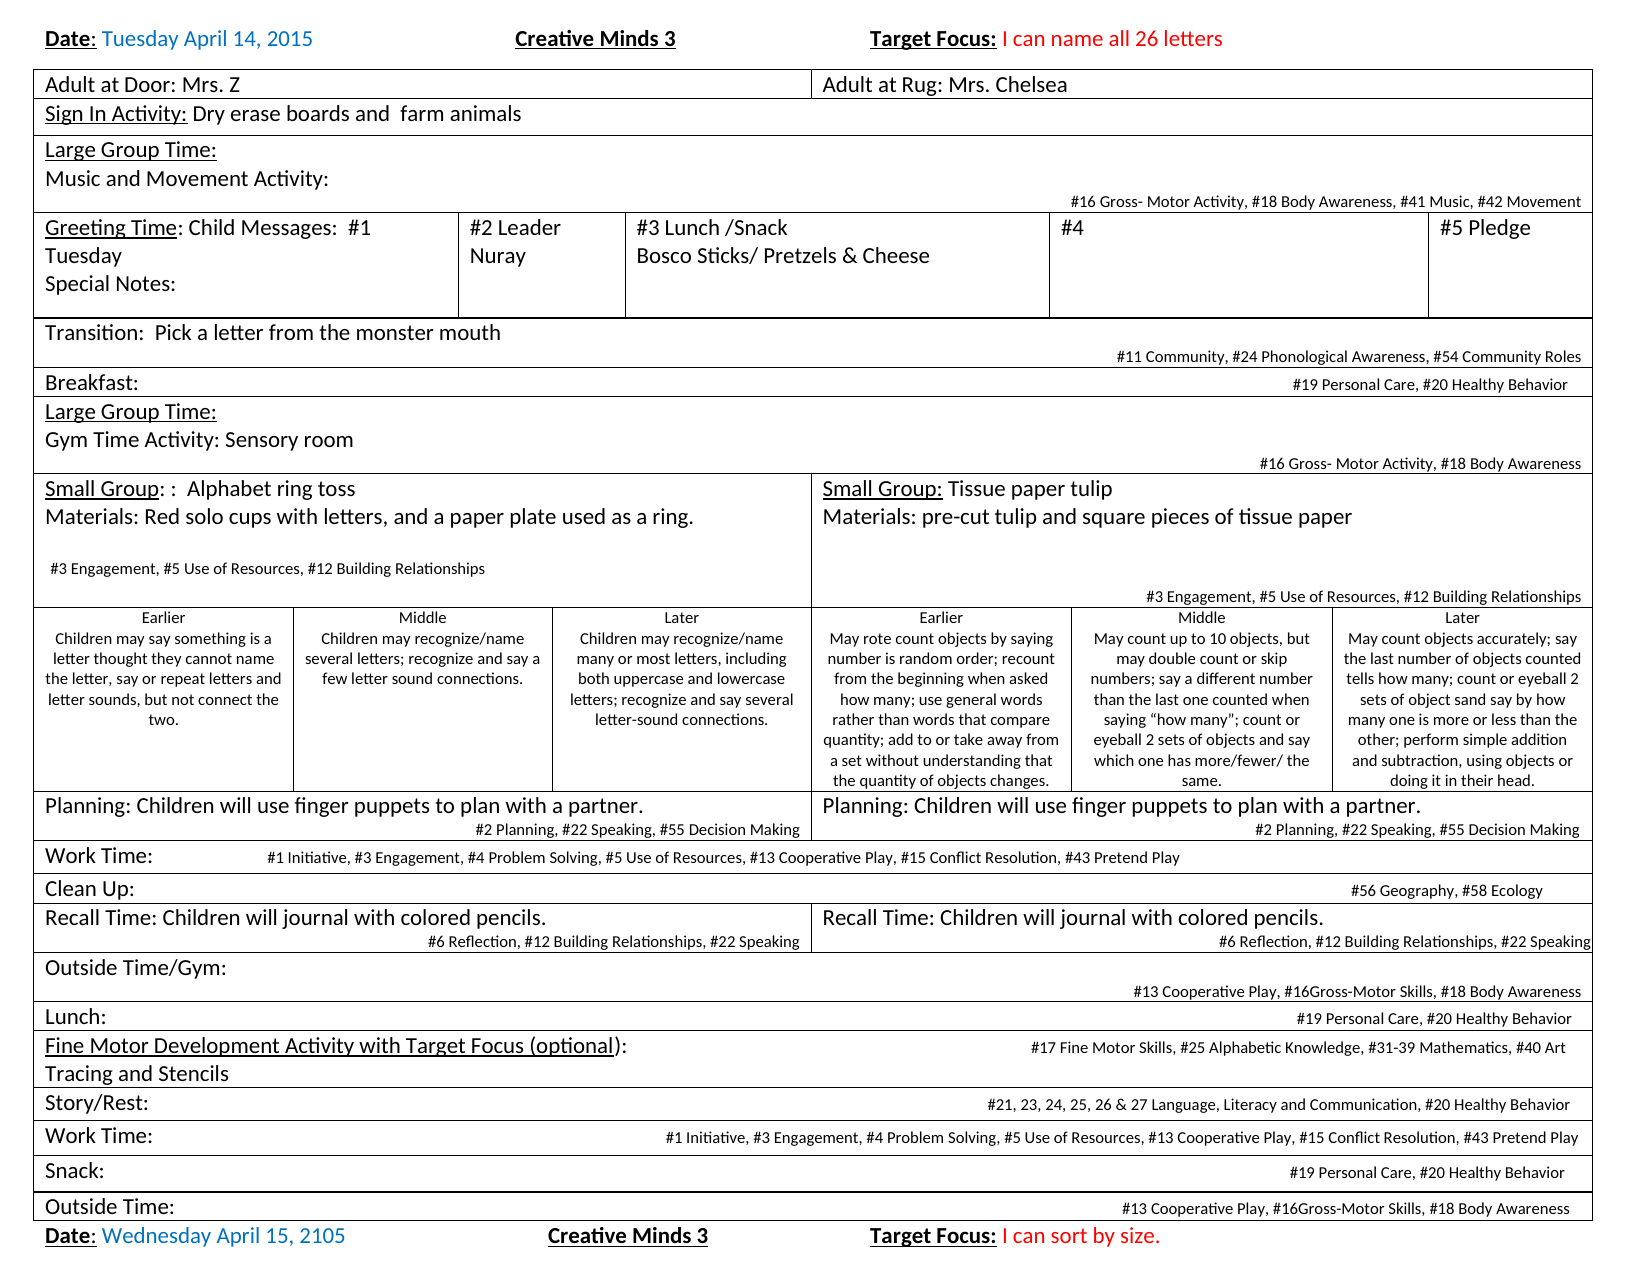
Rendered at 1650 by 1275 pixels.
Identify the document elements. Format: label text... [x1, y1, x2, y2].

table_cell #4 [1050, 213, 1428, 317]
table_cell #5 Pledge [1429, 213, 1592, 317]
table_cell Breakfast: #19 Personal Care, #20 Healthy Behavior [34, 368, 1592, 396]
table_cell Clean Up: #56 Geography, #58 Ecology [34, 874, 1592, 902]
table_cell Work Time: #1 Initiative, #3 Engagement, #4 Problem Solving, #5 Use of Resources, #13 Cooperative Play, #15 Conflict Resolution, #43 Pretend Play [34, 1121, 1592, 1155]
table_cell Later May count objects accurately; say the last number of objects counted tells how many; count or eyeball 2 sets of object sand say by how many one is more or less than the other; perform simple addition and subtraction, using objects or doing it in their head. [1333, 608, 1592, 791]
table_cell Outside Time/Gym: #13 Cooperative Play, #16Gross-Motor Skills, #18 Body Awareness [34, 953, 1592, 1001]
table_cell Lunch: #19 Personal Care, #20 Healthy Behavior [34, 1002, 1592, 1030]
table_cell Sign In Activity: Dry erase boards and farm animals [34, 99, 1592, 134]
table_cell Outside Time: #13 Cooperative Play, #16Gross-Motor Skills, #18 Body Awareness [34, 1193, 1592, 1220]
table_cell Planning: Children will use finger puppets to plan with a partner. #2 Planning, #22 Speaking, #55 Decision Making [34, 792, 811, 840]
table_cell #2 Leader Nuray [459, 213, 625, 317]
table_header Adult at Door: Mrs. Z [34, 70, 811, 98]
table_cell Earlier May rote count objects by saying number is random order; recount from the beginning when asked how many; use general words rather than words that compare quantity; add to or take away from a set without understanding that the quantity of objects changes. [812, 608, 1071, 791]
table_cell Planning: Children will use finger puppets to plan with a partner. #2 Planning, #22 Speaking, #55 Decision Making [812, 792, 1592, 840]
table_cell Middle May count up to 10 objects, but may double count or skip numbers; say a different number than the last one counted when saying “how many”; count or eyeball 2 sets of objects and say which one has more/fewer/ the same. [1072, 608, 1332, 791]
table_cell Work Time: #1 Initiative, #3 Engagement, #4 Problem Solving, #5 Use of Resources, #13 Cooperative Play, #15 Conflict Resolution, #43 Pretend Play [34, 841, 1592, 873]
table_cell Large Group Time: Music and Movement Activity: #16 Gross- Motor Activity, #18 Body Awareness, #41 Music, #42 Movement [34, 136, 1592, 212]
table_cell Middle Children may recognize/name several letters; recognize and say a few letter sound connections. [294, 608, 552, 791]
table_cell Small Group: Tissue paper tulip Materials: pre-cut tulip and square pieces of tissue paper #3 Engagement, #5 Use of Resources, #12 Building Relationships [812, 474, 1592, 607]
table_cell Recall Time: Children will journal with colored pencils. #6 Reflection, #12 Building Relationships, #22 Speaking [812, 904, 1592, 952]
table_cell Fine Motor Development Activity with Target Focus (optional): #17 Fine Motor Skills, #25 Alphabetic Knowledge, #31-39 Mathematics, #40 Art Tracing and Stencils [34, 1031, 1592, 1087]
table_cell #3 Lunch /Snack Bosco Sticks/ Pretzels & Cheese [626, 213, 1049, 317]
table_cell Transition: Pick a letter from the monster mouth #11 Community, #24 Phonological Awareness, #54 Community Roles [34, 319, 1592, 367]
table_cell Snack: #19 Personal Care, #20 Healthy Behavior [34, 1156, 1592, 1191]
table_cell Earlier Children may say something is a letter thought they cannot name the letter, say or repeat letters and letter sounds, but not connect the two. [34, 608, 293, 791]
table_cell Large Group Time: Gym Time Activity: Sensory room #16 Gross- Motor Activity, #18 Body Awareness [34, 397, 1592, 473]
text Date: Wednesday April 15, 2105 Creative Minds 3 Target Focus: I can sort by size. [45, 1221, 1605, 1249]
table_cell Greeting Time: Child Messages: #1 Tuesday Special Notes: [34, 213, 458, 317]
table_header Adult at Rug: Mrs. Chelsea [812, 70, 1592, 98]
text Date: Tuesday April 14, 2015 Creative Minds 3 Target Focus: I can name all 26 letters [45, 24, 1605, 52]
table_cell Recall Time: Children will journal with colored pencils. #6 Reflection, #12 Building Relationships, #22 Speaking [34, 904, 811, 952]
table_cell Later Children may recognize/name many or most letters, including both uppercase and lowercase letters; recognize and say several letter-sound connections. [553, 608, 811, 791]
table_cell Story/Rest: #21, 23, 24, 25, 26 & 27 Language, Literacy and Communication, #20 Healthy Behavior [34, 1088, 1592, 1120]
table_cell Small Group: : Alphabet ring toss Materials: Red solo cups with letters, and a paper plate used as a ring. #3 Engagement, #5 Use of Resources, #12 Building Relationships [34, 474, 811, 607]
